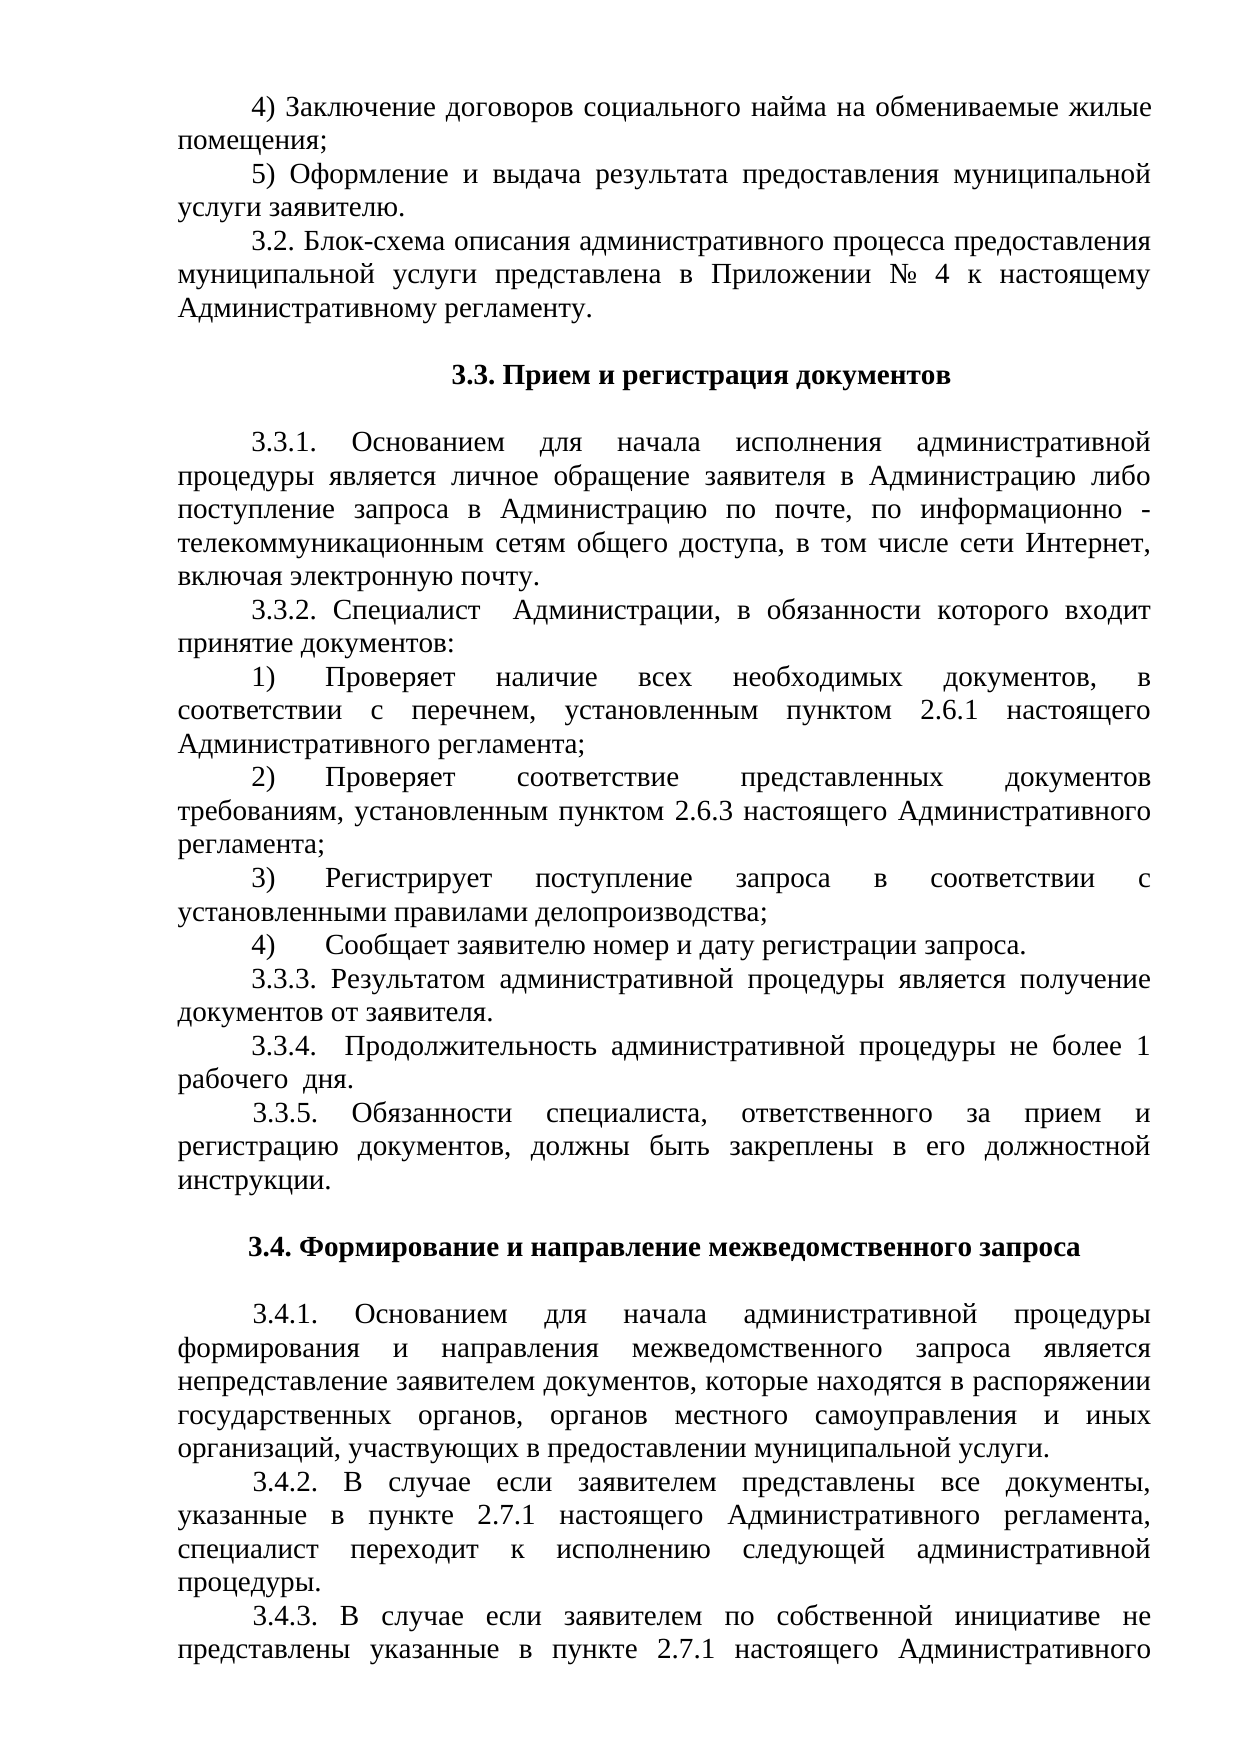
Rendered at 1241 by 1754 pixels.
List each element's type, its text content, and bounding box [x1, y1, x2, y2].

text 3.3. Прием и регистрация документов [177, 357, 1152, 391]
text 3.3.2. Специалист Администрации, в обязанности которого входит принятие документов: [177, 592, 1152, 659]
text 3.4.1. Основанием для начала административной процедуры формирования и направления межведомственного запроса является непредставление заявителем документов, которые находятся в распоряжении государственных органов, органов местного самоуправления и иных организаций, участвующих в предоставлении муниципальной услуги. [177, 1296, 1152, 1464]
text 3.3.1. Основанием для начала исполнения административной процедуры является личное обращение заявителя в Администрацию либо поступление запроса в Администрацию по почте, по информационно - телекоммуникационным сетям общего доступа, в том числе сети Интернет, включая электронную почту. [177, 424, 1152, 592]
text 3.3.4. Продолжительность административной процедуры не более 1 рабочего дня. [177, 1028, 1152, 1095]
text 4) Сообщает заявителю номер и дату регистрации запроса. [177, 927, 1152, 961]
text 3.4.2. В случае если заявителем представлены все документы, указанные в пункте 2.7.1 настоящего Административного регламента, специалист переходит к исполнению следующей административной процедуры. [177, 1464, 1152, 1598]
text 5) Оформление и выдача результата предоставления муниципальной услуги заявителю. [177, 156, 1152, 223]
text 2) Проверяет соответствие представленных документов требованиям, установленным пунктом 2.6.3 настоящего Административного регламента; [177, 759, 1152, 860]
text 1) Проверяет наличие всех необходимых документов, в соответствии с перечнем, установленным пунктом 2.6.1 настоящего Административного регламента; [177, 659, 1152, 759]
text 3) Регистрирует поступление запроса в соответствии с установленными правилами делопроизводства; [177, 860, 1152, 927]
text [177, 1598, 1152, 1665]
text 3.4. Формирование и направление межведомственного запроса [177, 1229, 1152, 1263]
text 4) Заключение договоров социального найма на обмениваемые жилые помещения; [177, 89, 1152, 156]
text 3.3.5. Обязанности специалиста, ответственного за прием и регистрацию документов, должны быть закреплены в его должностной инструкции. [177, 1095, 1152, 1196]
text 3.3.3. Результатом административной процедуры является получение документов от заявителя. [177, 961, 1152, 1028]
text 3.2. Блок-схема описания административного процесса предоставления муниципальной услуги представлена в Приложении № 4 к настоящему Административному регламенту. [177, 223, 1152, 323]
